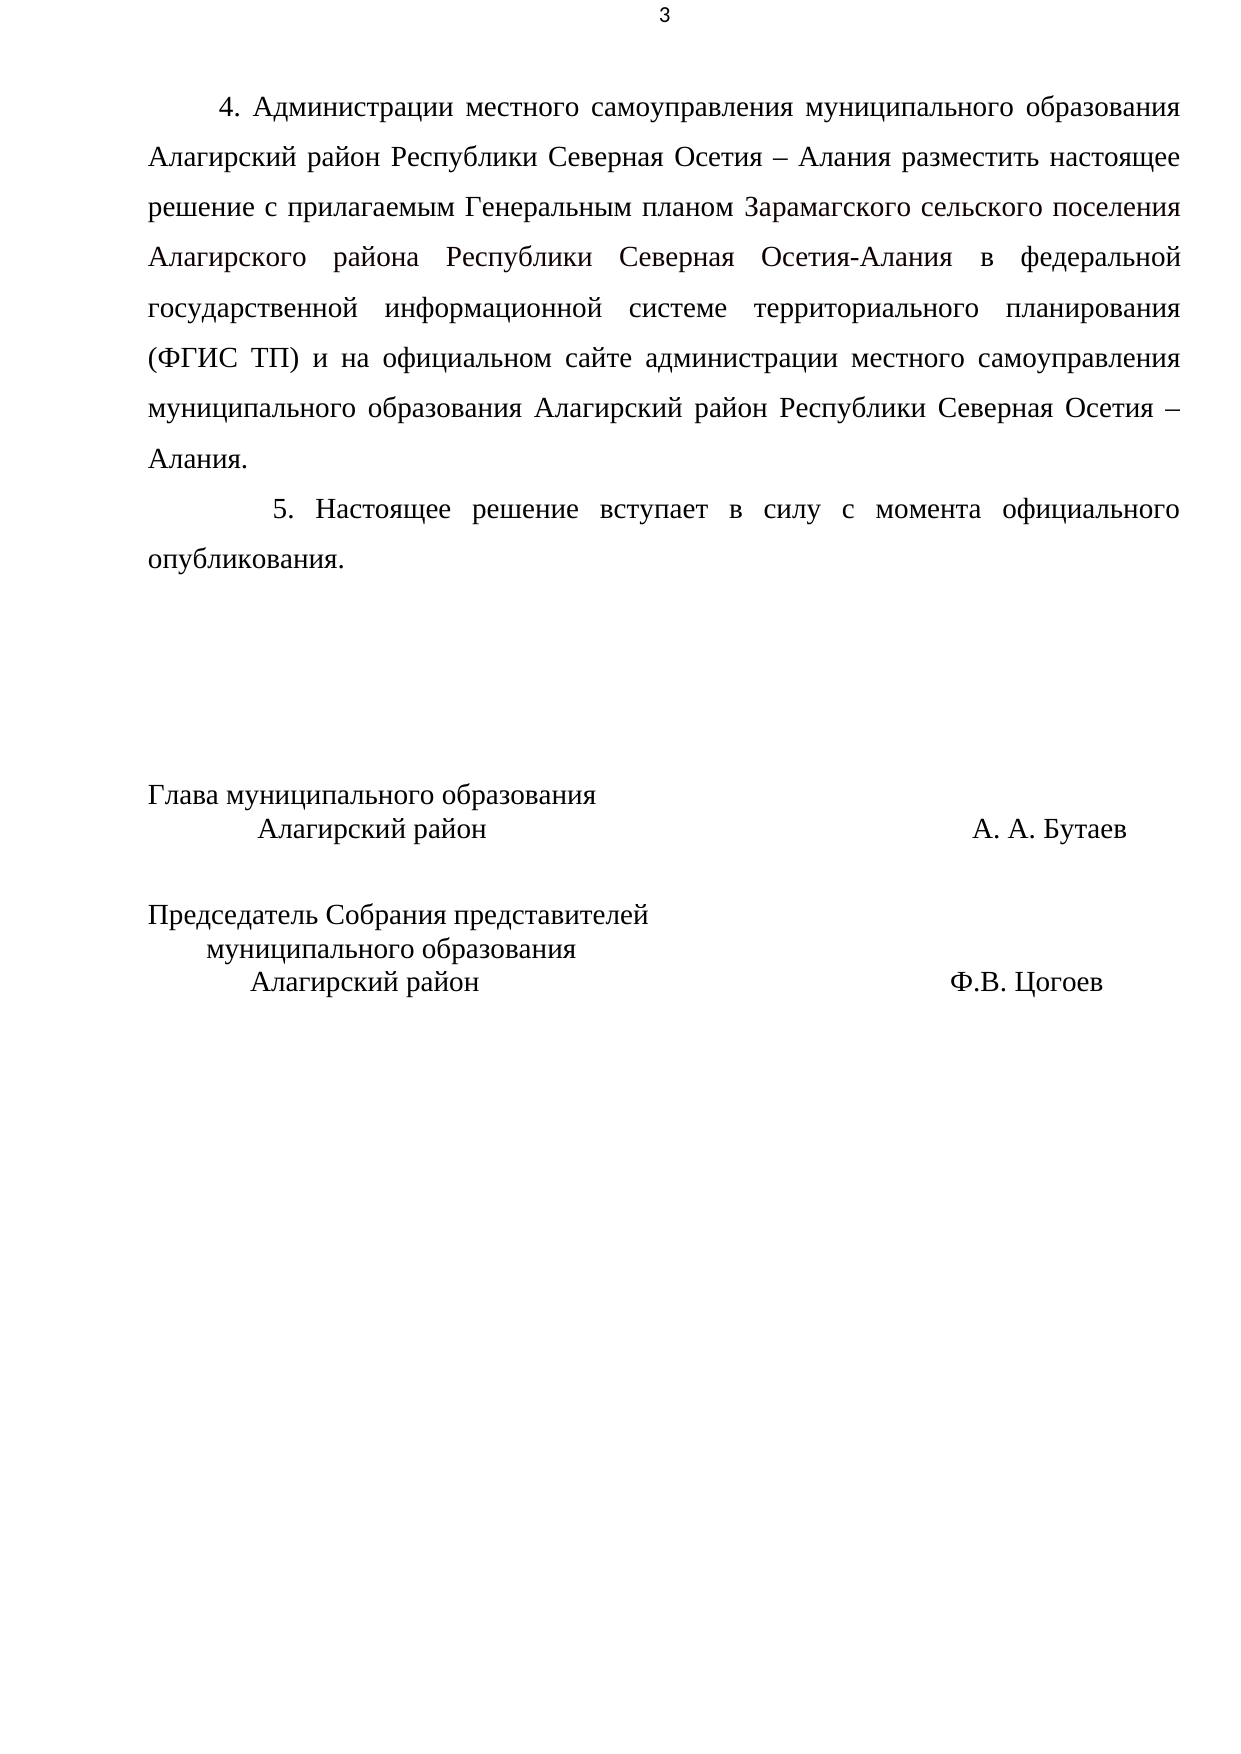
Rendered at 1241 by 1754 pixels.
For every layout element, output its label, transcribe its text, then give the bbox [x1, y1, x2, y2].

text Алагирский район Ф.В. Цогоев [148, 964, 1181, 998]
text муниципального образования [148, 931, 1181, 964]
text 4. Администрации местного самоуправления муниципального образования Алагирский район Республики Северная Осетия – Алания разместить настоящее решение с прилагаемым Генеральным планом Зарамагского сельского поселения Алагирского района Республики Северная Осетия-Алания в федеральной государственной информационной системе территориального планирования (ФГИС ТП) и на официальном сайте администрации местного самоуправления муниципального образования Алагирский район Республики Северная Осетия – Алания. [148, 89, 1181, 474]
text Председатель Собрания представителей [148, 897, 1181, 931]
text Алагирский район А. А. Бутаев [148, 811, 1181, 844]
text Глава муниципального образования [148, 777, 1181, 811]
text 5. Настоящее решение вступает в силу с момента официального опубликования. [148, 491, 1181, 575]
